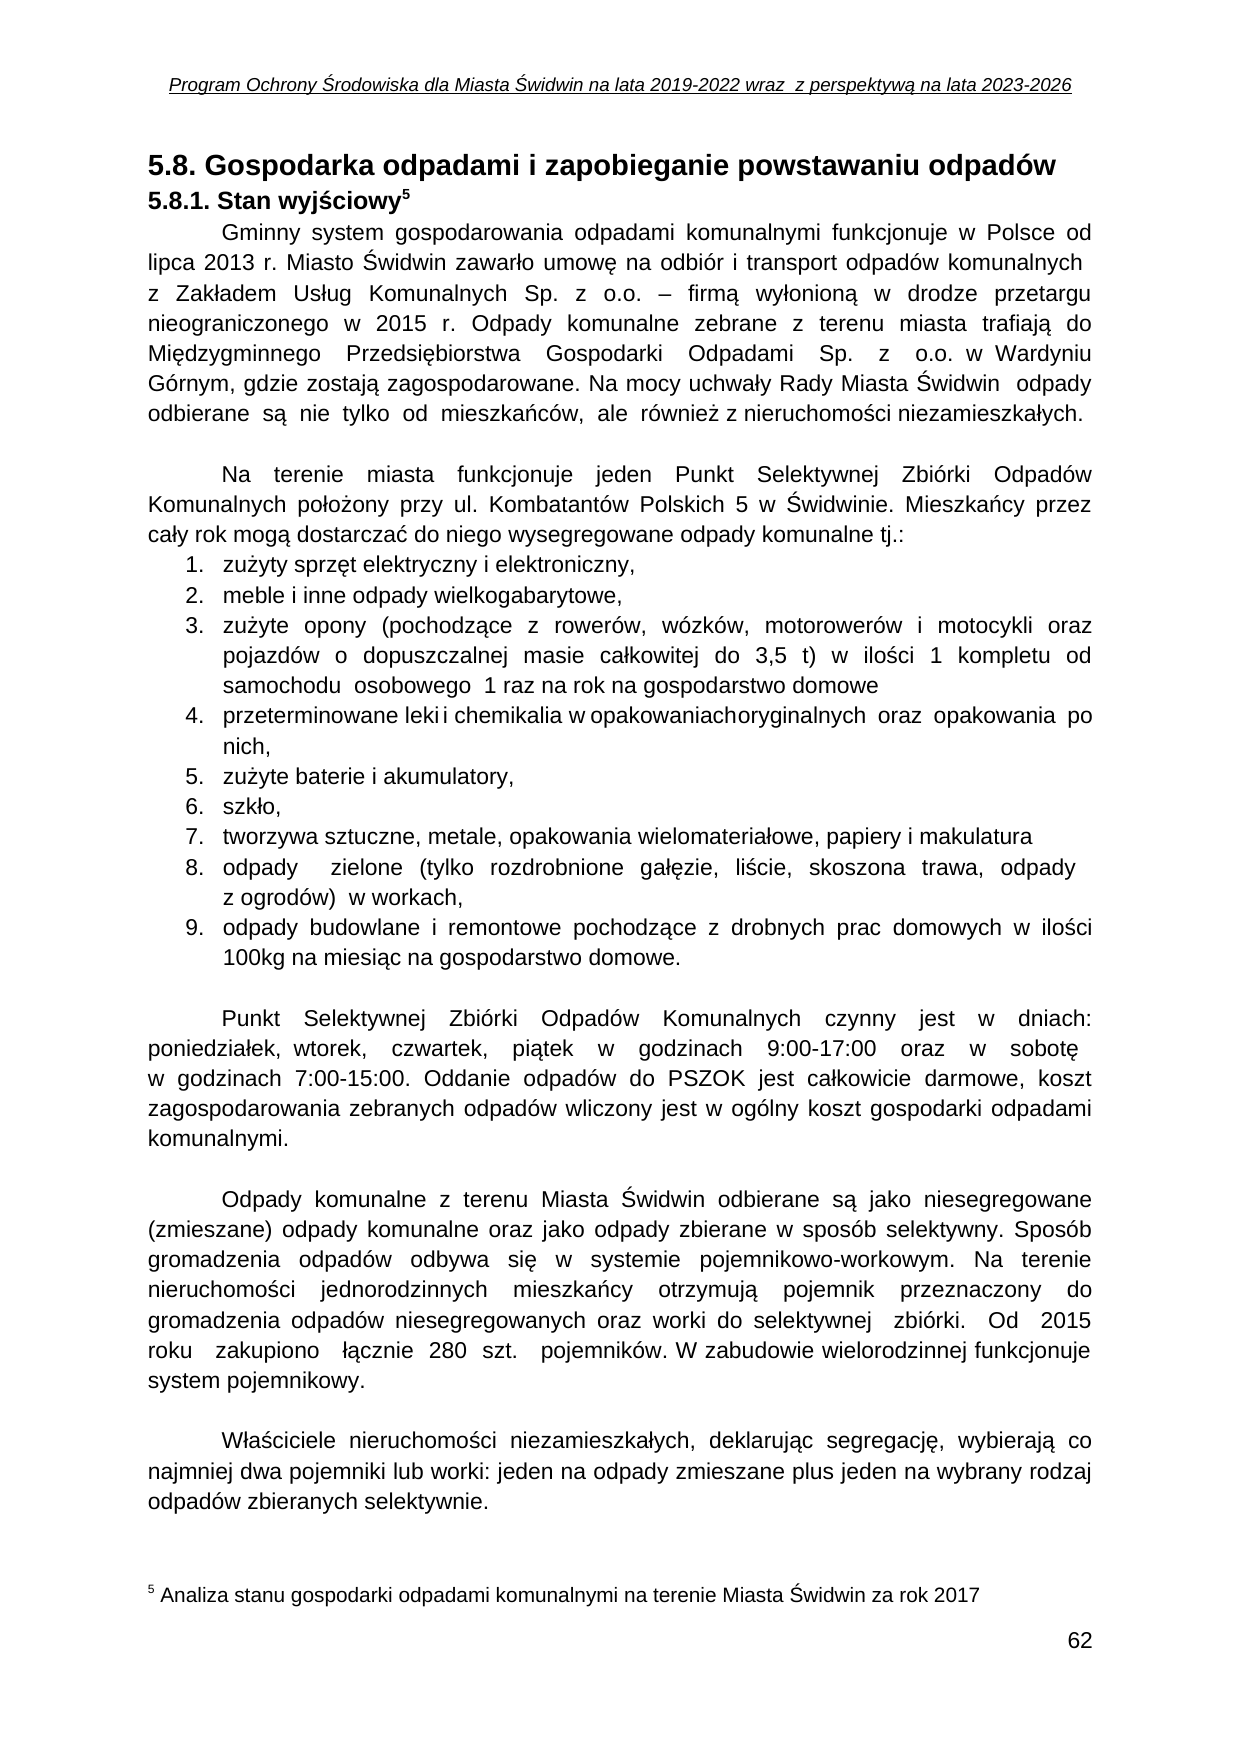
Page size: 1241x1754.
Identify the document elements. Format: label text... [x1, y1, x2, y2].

list szkło, [185, 793, 1093, 819]
list tworzywa sztuczne, metale, opakowania wielomateriałowe, papiery i makulatura [185, 823, 1093, 850]
text Gminny system gospodarowania odpadami komunalnymi funkcjonuje w Polsce od lipca 2013 r. Miasto Świdwin zawarło umowę na odbiór i transport odpadów komunalnych z Zakładem Usług Komunalnych Sp. z o.o. – firmą wyłonioną w drodze przetargu nieograniczonego w 2015 r. Odpady komunalne zebrane z terenu miasta trafiają do Międzygminnego Przedsiębiorstwa Gospodarki Odpadami Sp. z o.o. w Wardyniu Górnym, gdzie zostają zagospodarowane. Na mocy uchwały Rady Miasta Świdwin odpady odbierane są nie tylko od mieszkańców, ale również z nieruchomości niezamieszkałych. [148, 219, 1093, 427]
subtitle 5.8. Gospodarka odpadami i zapobieganie powstawaniu odpadów [148, 148, 1093, 181]
text Właściciele nieruchomości niezamieszkałych, deklarując segregację, wybierają co najmniej dwa pojemniki lub worki: jeden na odpady zmieszane plus jeden na wybrany rodzaj odpadów zbieranych selektywnie. [148, 1427, 1093, 1514]
list zużyte opony (pochodzące z rowerów, wózków, motorowerów i motocykli oraz pojazdów o dopuszczalnej masie całkowitej do 3,5 t) w ilości 1 kompletu od samochodu osobowego 1 raz na rok na gospodarstwo domowe [185, 612, 1093, 699]
list zużyte baterie i akumulatory, [185, 763, 1093, 789]
list odpady budowlane i remontowe pochodzące z drobnych prac domowych w ilości 100kg na miesiąc na gospodarstwo domowe. [185, 914, 1093, 971]
list zużyty sprzęt elektryczny i elektroniczny, [185, 551, 1093, 578]
text Odpady komunalne z terenu Miasta Świdwin odbierane są jako niesegregowane (zmieszane) odpady komunalne oraz jako odpady zbierane w sposób selektywny. Sposób gromadzenia odpadów odbywa się w systemie pojemnikowo-workowym. Na terenie nieruchomości jednorodzinnych mieszkańcy otrzymują pojemnik przeznaczony do gromadzenia odpadów niesegregowanych oraz worki do selektywnej zbiórki. Od 2015 roku zakupiono łącznie 280 szt. pojemników. W zabudowie wielorodzinnej funkcjonuje system pojemnikowy. [148, 1186, 1093, 1393]
subtitle 5.8.1. Stan wyjściowy [148, 186, 1093, 215]
list meble i inne odpady wielkogabarytowe, [185, 582, 1093, 608]
text Punkt Selektywnej Zbiórki Odpadów Komunalnych czynny jest w dniach: poniedziałek, wtorek, czwartek, piątek w godzinach 9:00-17:00 oraz w sobotę w godzinach 7:00-15:00. Oddanie odpadów do PSZOK jest całkowicie darmowe, koszt zagospodarowania zebranych odpadów wliczony jest w ogólny koszt gospodarki odpadami komunalnymi. [148, 1004, 1093, 1152]
list odpady zielone (tylko rozdrobnione gałęzie, liście, skoszona trawa, odpady z ogrodów) w workach, [185, 853, 1093, 910]
text Na terenie miasta funkcjonuje jeden Punkt Selektywnej Zbiórki Odpadów Komunalnych położony przy ul. Kombatantów Polskich 5 w Świdwinie. Mieszkańcy przez cały rok mogą dostarczać do niego wysegregowane odpady komunalne tj.: [148, 461, 1093, 548]
list przeterminowane leki i chemikalia w opakowaniach oryginalnych oraz opakowania po nich, [185, 702, 1093, 759]
